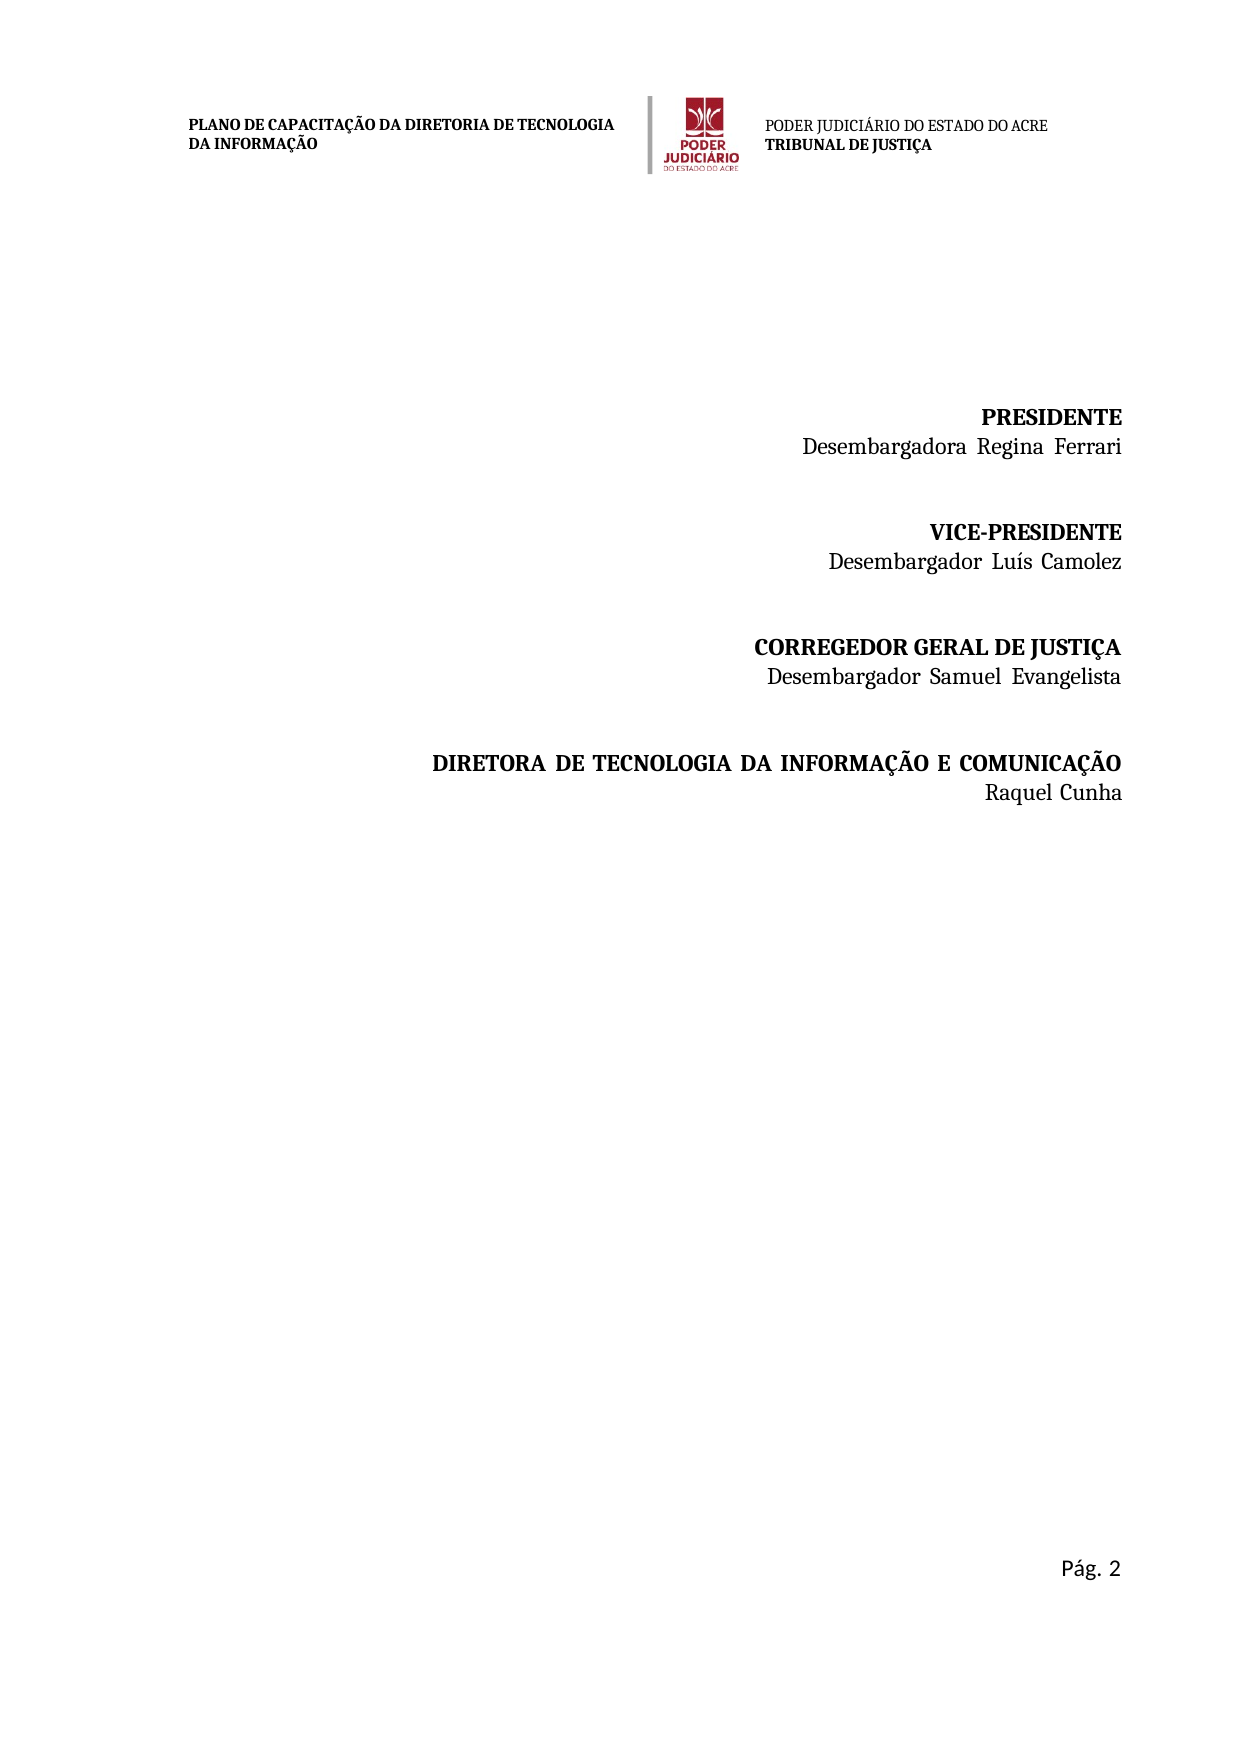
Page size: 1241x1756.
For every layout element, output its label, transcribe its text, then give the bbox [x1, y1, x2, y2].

text Desembargador Samuel Evangelista [167, 663, 1121, 691]
subtitle VICE-PRESIDENTE [167, 519, 1122, 547]
subtitle PRESIDENTE [167, 404, 1122, 431]
subtitle CORREGEDOR GERAL DE JUSTIÇA [167, 634, 1121, 662]
text Raquel Cunha [167, 779, 1123, 806]
subtitle DIRETORA DE TECNOLOGIA DA INFORMAÇÃO E COMUNICAÇÃO [167, 750, 1121, 778]
text Desembargador Luís Camolez [167, 548, 1122, 575]
picture [663, 97, 739, 171]
text Desembargadora Regina Ferrari [167, 433, 1122, 460]
